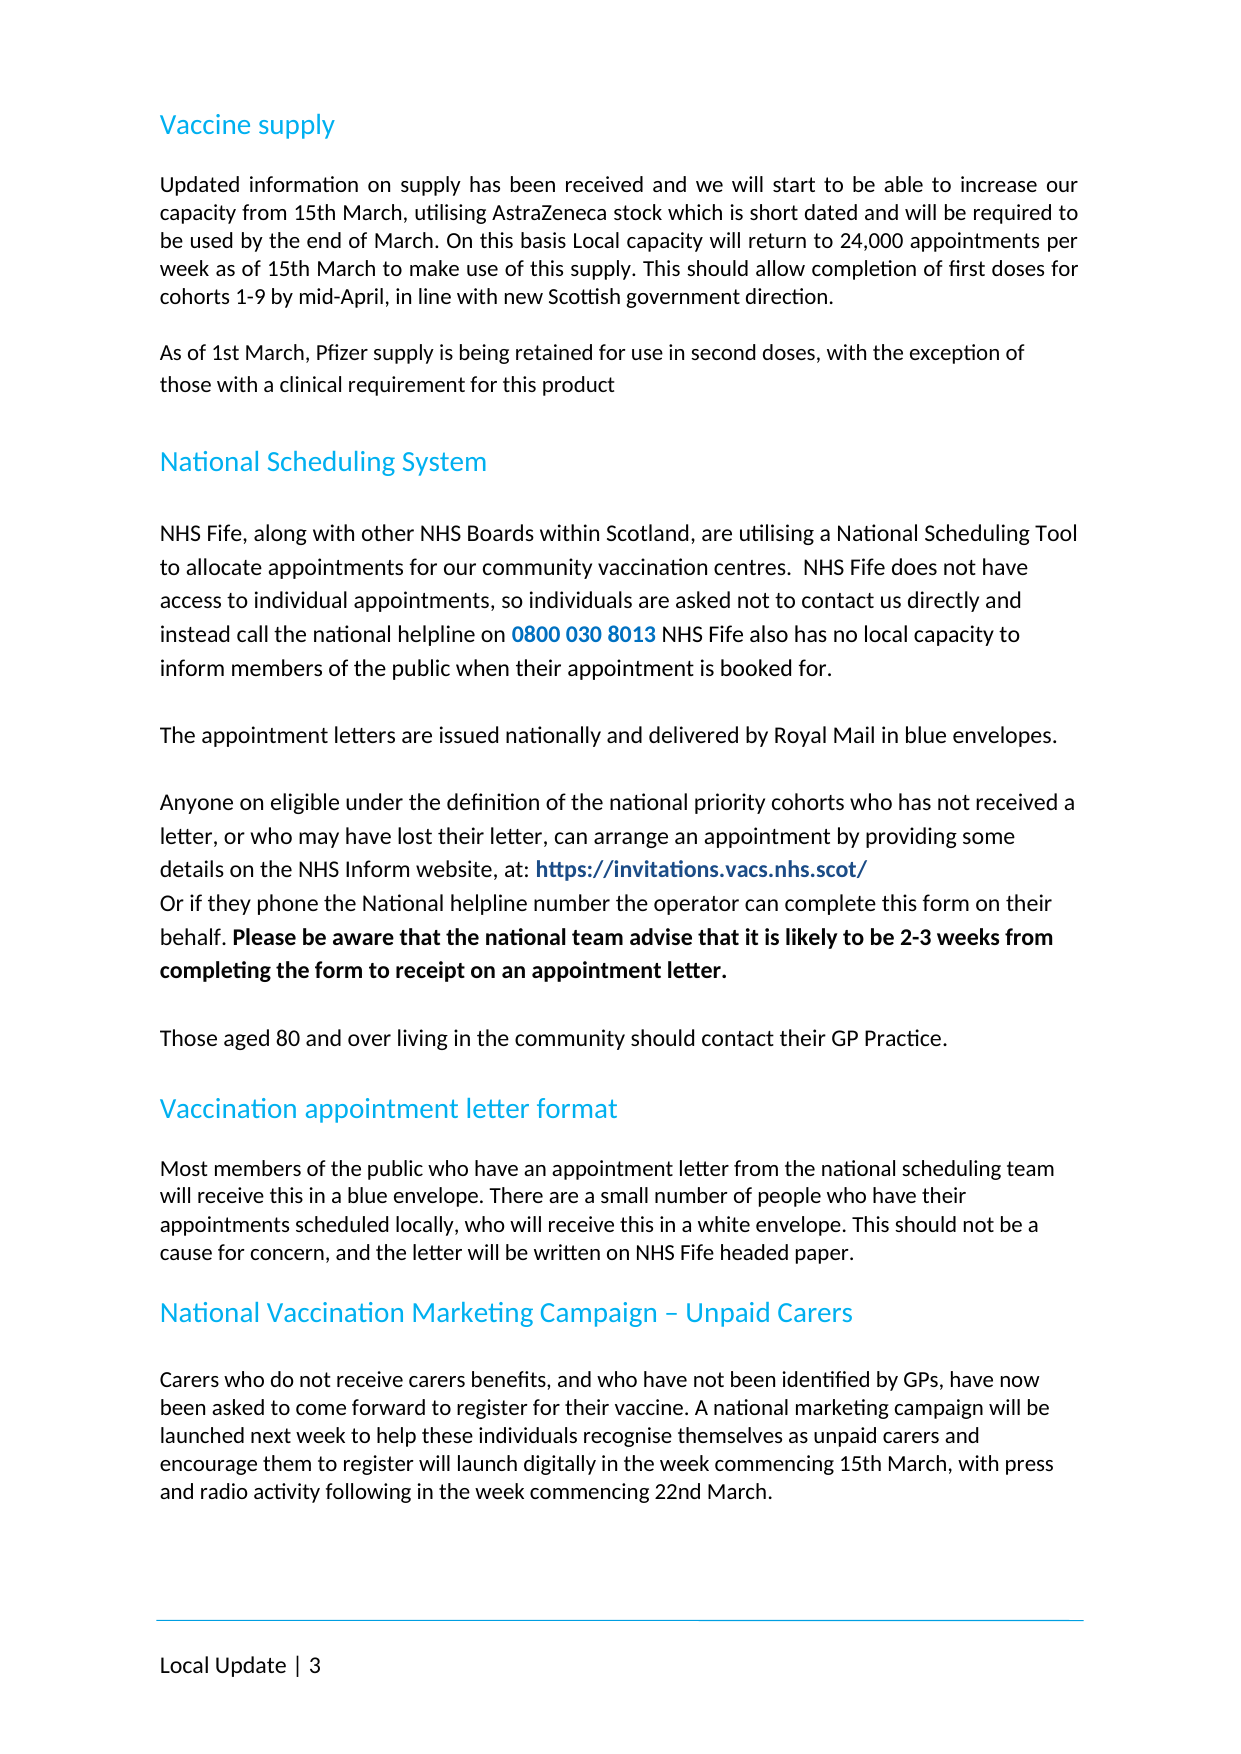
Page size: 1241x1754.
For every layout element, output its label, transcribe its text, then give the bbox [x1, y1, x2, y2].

text National Scheduling System [159, 443, 1081, 479]
text Vaccine supply [159, 106, 1081, 142]
text National Vaccination Marketing Campaign – Unpaid Carers [159, 1294, 1081, 1329]
text The appointment letters are issued nationally and delivered by Royal Mail in blue envelopes. [159, 720, 1081, 749]
text As of 1st March, Pfizer supply is being retained for use in second doses, with the exception of those with a clinical requirement for this product [159, 338, 1081, 398]
text Carers who do not receive carers benefits, and who have not been identified by GPs, have now been asked to come forward to register for their vaccine. A national marketing campaign will be launched next week to help these individuals recognise themselves as unpaid carers and encourage them to register will launch digitally in the week commencing 15th March, with press and radio activity following in the week commencing 22nd March. [159, 1365, 1081, 1505]
text Or if they phone the National helpline number the operator can complete this form on their behalf. Please be aware that the national team advise that it is likely to be 2-3 weeks from completing the form to receipt on an appointment letter. [159, 888, 1081, 985]
text Those aged 80 and over living in the community should contact their GP Practice. [159, 1023, 1081, 1052]
text Most members of the public who have an appointment letter from the national scheduling team will receive this in a blue envelope. There are a small number of people who have their appointments scheduled locally, who will receive this in a white envelope. This should not be a cause for concern, and the letter will be written on NHS Fife headed paper. [159, 1154, 1081, 1266]
text Updated information on supply has been received and we will start to be able to increase our capacity from 15th March, utilising AstraZeneca stock which is short dated and will be required to be used by the end of March. On this basis Local capacity will return to 24,000 appointments per week as of 15th March to make use of this supply. This should allow completion of first doses for cohorts 1-9 by mid-April, in line with new Scottish government direction. [159, 170, 1081, 310]
text Vaccination appointment letter format [159, 1090, 1081, 1126]
text Anyone on eligible under the definition of the national priority cohorts who has not received a letter, or who may have lost their letter, can arrange an appointment by providing some details on the NHS Inform website, at: https://invitations.vacs.nhs.scot/ [159, 787, 1081, 884]
text NHS Fife, along with other NHS Boards within Scotland, are utilising a National Scheduling Tool to allocate appointments for our community vaccination centres. NHS Fife does not have access to individual appointments, so individuals are asked not to contact us directly and instead call the national helpline on 0800 030 8013 NHS Fife also has no local capacity to inform members of the public when their appointment is booked for. [159, 518, 1081, 682]
